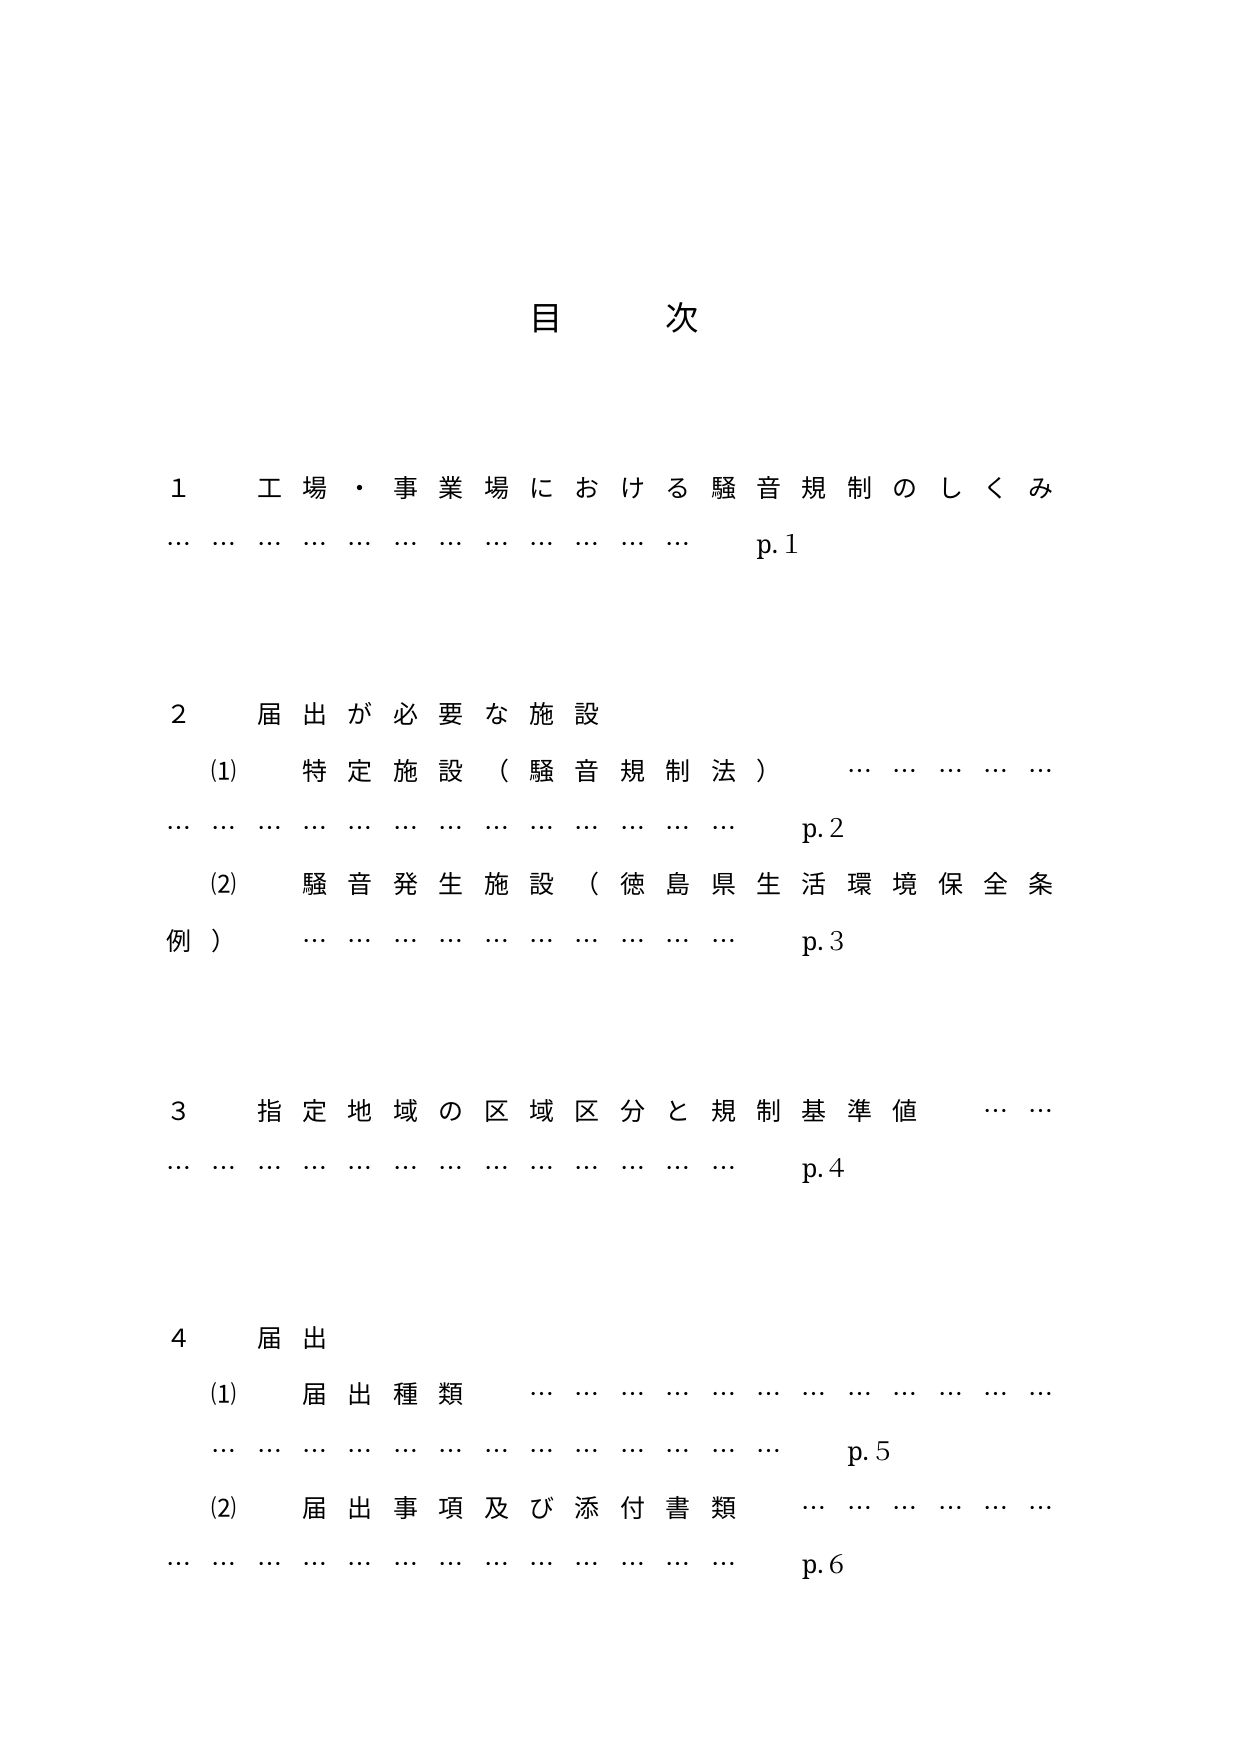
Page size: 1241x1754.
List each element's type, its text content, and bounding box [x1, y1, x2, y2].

text １ 工場・事業場における騒音規制のしくみ ……………………………… p.１ [166, 458, 1074, 571]
text 目 次 [166, 288, 1074, 344]
text ３ 指定地域の区域区分と規制基準値 ……………………………………… p.４ [166, 1081, 1074, 1194]
text ⑵ 騒音発生施設（徳島県生活環境保全条例） ………………………… p.３ [166, 854, 1074, 968]
text ⑴ 特定施設（騒音規制法） ……………………………………………… p.２ [166, 741, 1074, 854]
text ⑴ 届出種類 ………………………………………………………………… p.５ [166, 1364, 1074, 1478]
text ２ 届出が必要な施設 [166, 684, 1074, 741]
text ４ 届出 [166, 1308, 1074, 1364]
text ⑵ 届出事項及び添付書類 ………………………………………………… p.６ [166, 1478, 1074, 1591]
